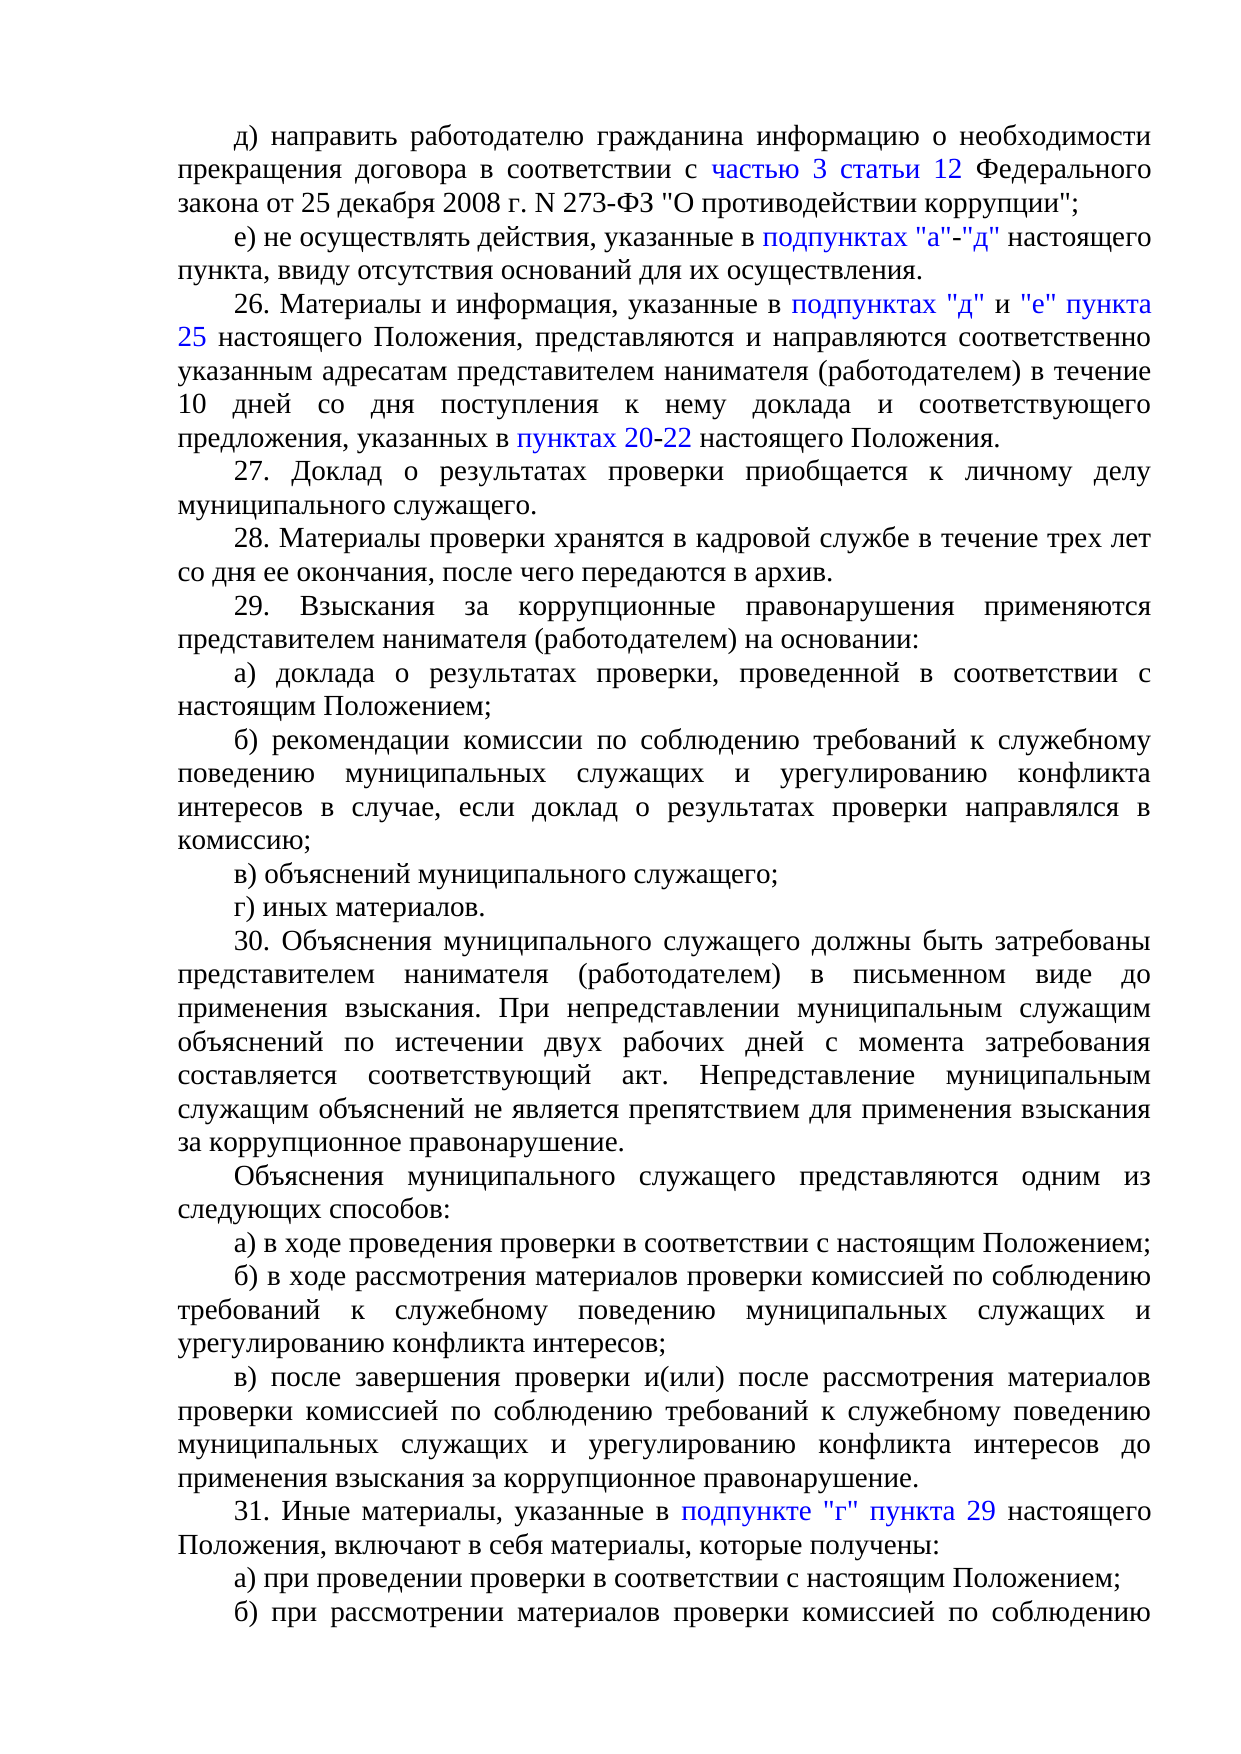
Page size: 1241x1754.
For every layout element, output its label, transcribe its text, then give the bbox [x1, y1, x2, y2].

text б) в ходе рассмотрения материалов проверки комиссией по соблюдению требований к служебному поведению муниципальных служащих и урегулированию конфликта интересов; [177, 1258, 1152, 1359]
text г) иных материалов. [177, 889, 1152, 923]
text Объяснения муниципального служащего представляются одним из следующих способов: [177, 1158, 1152, 1225]
text 27. Доклад о результатах проверки приобщается к личному делу муниципального служащего. [177, 453, 1152, 521]
text в) после завершения проверки и(или) после рассмотрения материалов проверки комиссией по соблюдению требований к служебному поведению муниципальных служащих и урегулированию конфликта интересов до применения взыскания за коррупционное правонарушение. [177, 1359, 1152, 1493]
text д) направить работодателю гражданина информацию о необходимости прекращения договора в соответствии с частью 3 статьи 12 Федерального закона от 25 декабря 2008 г. N 273-ФЗ "О противодействии коррупции"; [177, 118, 1152, 219]
text 30. Объяснения муниципального служащего должны быть затребованы представителем нанимателя (работодателем) в письменном виде до применения взыскания. При непредставлении муниципальным служащим объяснений по истечении двух рабочих дней с момента затребования составляется соответствующий акт. Непредставление муниципальным служащим объяснений не является препятствием для применения взыскания за коррупционное правонарушение. [177, 923, 1152, 1158]
text 28. Материалы проверки хранятся в кадровой службе в течение трех лет со дня ее окончания, после чего передаются в архив. [177, 521, 1152, 588]
text б) рекомендации комиссии по соблюдению требований к служебному поведению муниципальных служащих и урегулированию конфликта интересов в случае, если доклад о результатах проверки направлялся в комиссию; [177, 722, 1152, 856]
text в) объяснений муниципального служащего; [177, 856, 1152, 889]
text а) при проведении проверки в соответствии с настоящим Положением; [177, 1560, 1152, 1594]
text 31. Иные материалы, указанные в подпункте "г" пункта 29 настоящего Положения, включают в себя материалы, которые получены: [177, 1493, 1152, 1560]
text а) доклада о результатах проверки, проведенной в соответствии с настоящим Положением; [177, 655, 1152, 722]
text 29. Взыскания за коррупционные правонарушения применяются представителем нанимателя (работодателем) на основании: [177, 588, 1152, 655]
text е) не осуществлять действия, указанные в подпунктах "а"-"д" настоящего пункта, ввиду отсутствия оснований для их осуществления. [177, 219, 1152, 286]
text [177, 1594, 1152, 1627]
text 26. Материалы и информация, указанные в подпунктах "д" и "е" пункта 25 настоящего Положения, представляются и направляются соответственно указанным адресатам представителем нанимателя (работодателем) в течение 10 дней со дня поступления к нему доклада и соответствующего предложения, указанных в пунктах 20-22 настоящего Положения. [177, 286, 1152, 453]
text а) в ходе проведения проверки в соответствии с настоящим Положением; [177, 1225, 1152, 1258]
